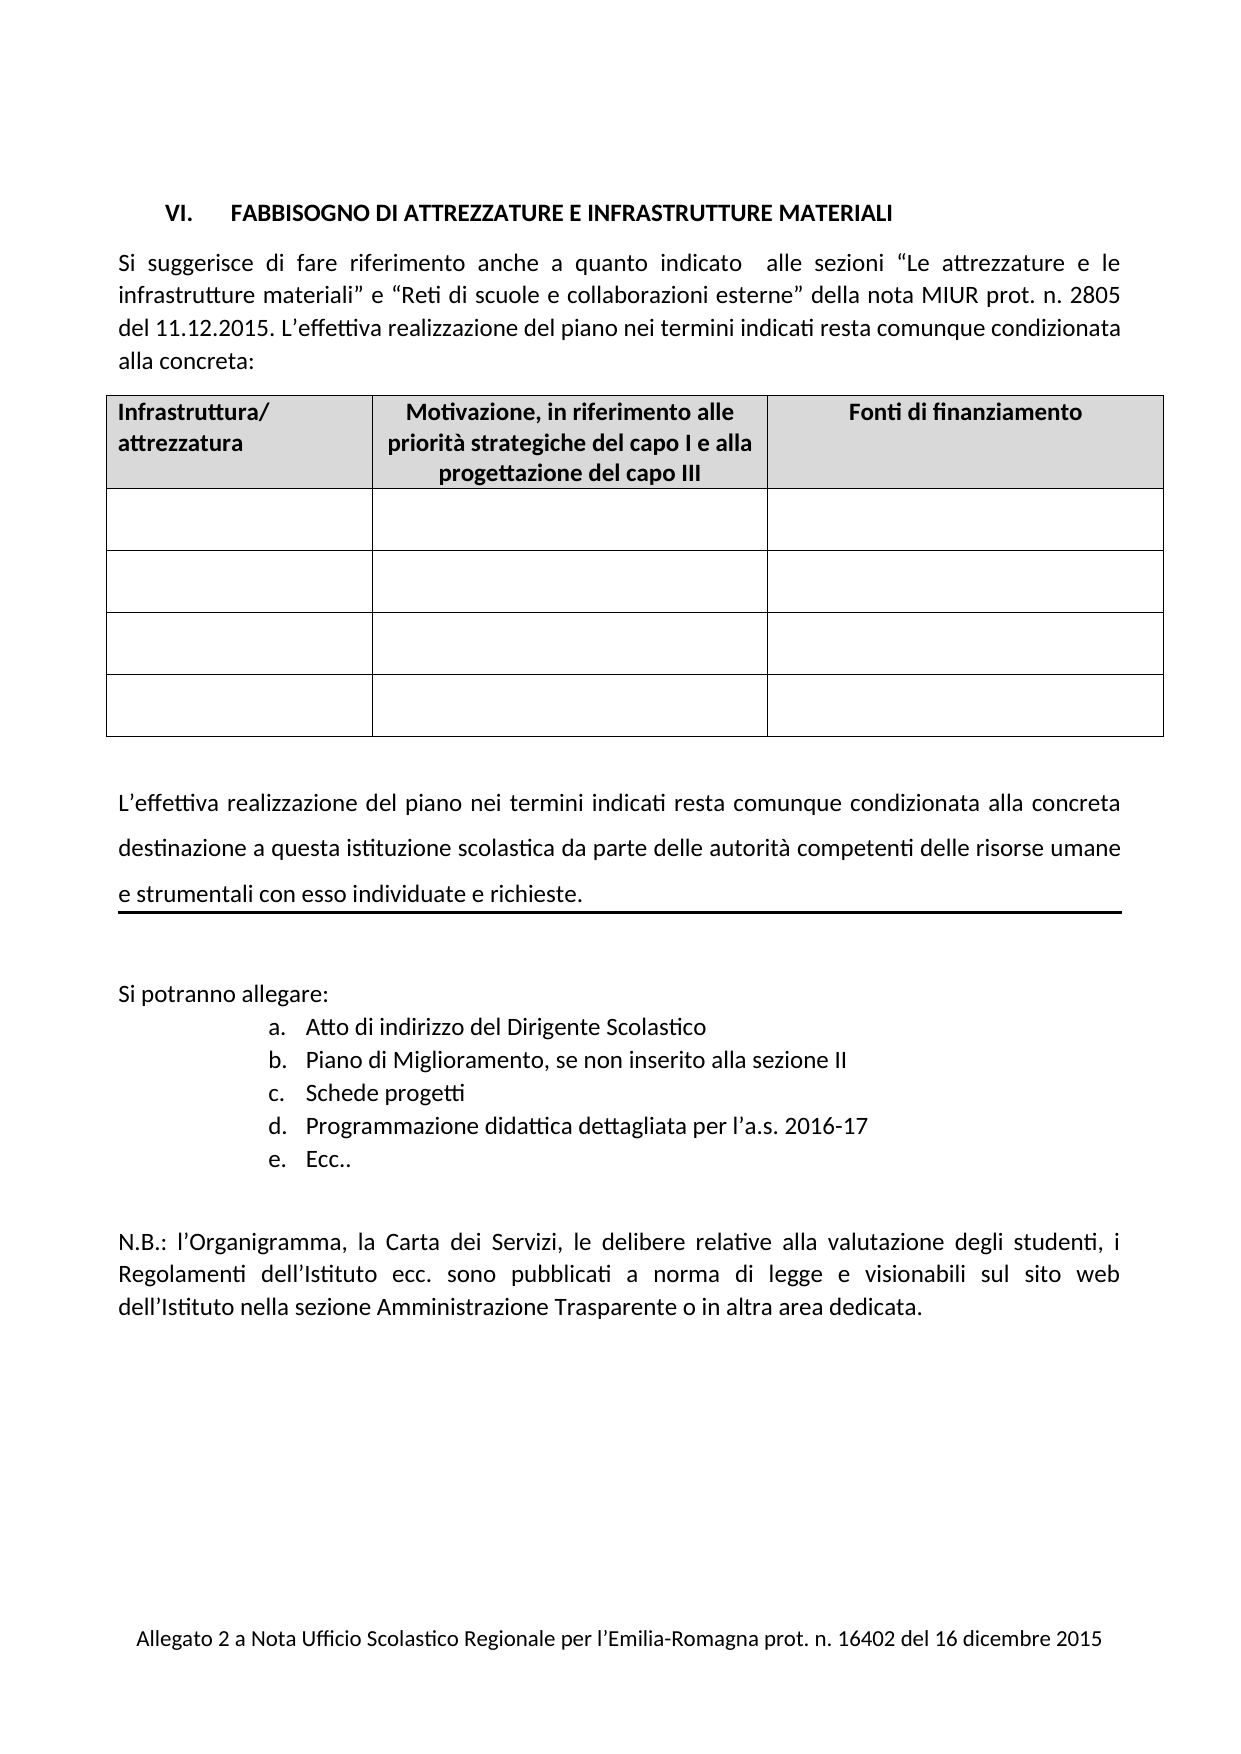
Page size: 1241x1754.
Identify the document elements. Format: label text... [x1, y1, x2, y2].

table_cell [373, 551, 767, 612]
table_cell [107, 551, 372, 612]
list Schede progetti [268, 1077, 1122, 1108]
list Programmazione didattica dettagliata per l’a.s. 2016-17 [268, 1110, 1122, 1141]
text Si potranno allegare: [118, 979, 1122, 1009]
table_cell [373, 489, 767, 550]
table_cell [768, 675, 1163, 736]
text N.B.: l’Organigramma, la Carta dei Servizi, le delibere relative alla valutazione degli studenti, i Regolamenti dell’Istituto ecc. sono pubblicati a norma di legge e visionabili sul sito web dell’Istituto nella sezione Amministrazione Trasparente o in altra area dedicata. [118, 1226, 1122, 1322]
table_cell [373, 613, 767, 674]
table_cell [768, 613, 1163, 674]
table_cell [107, 675, 372, 736]
text Si suggerisce di fare riferimento anche a quanto indicato alle sezioni “Le attrezzature e le infrastrutture materiali” e “Reti di scuole e collaborazioni esterne” della nota MIUR prot. n. 2805 del 11.12.2015. L’effettiva realizzazione del piano nei termini indicati resta comunque condizionata alla concreta: [118, 247, 1122, 376]
list Ecc.. [268, 1143, 1122, 1174]
table_cell [768, 551, 1163, 612]
table_header Motivazione, in riferimento alle priorità strategiche del capo I e alla progettazione del capo III [373, 396, 767, 488]
table_cell [768, 489, 1163, 550]
list Atto di indirizzo del Dirigente Scolastico [268, 1012, 1122, 1042]
list FABBISOGNO DI ATTREZZATURE E INFRASTRUTTURE MATERIALI [193, 197, 1122, 228]
table_cell [373, 675, 767, 736]
table_cell [107, 613, 372, 674]
table_header Fonti di finanziamento [768, 396, 1163, 488]
list Piano di Miglioramento, se non inserito alla sezione II [268, 1044, 1122, 1075]
table_header Infrastruttura/ attrezzatura [107, 396, 372, 488]
text L’effettiva realizzazione del piano nei termini indicati resta comunque condizionata alla concreta destinazione a questa istituzione scolastica da parte delle autorità competenti delle risorse umane e strumentali con esso individuate e richieste. [118, 787, 1122, 911]
table_cell [107, 489, 372, 550]
